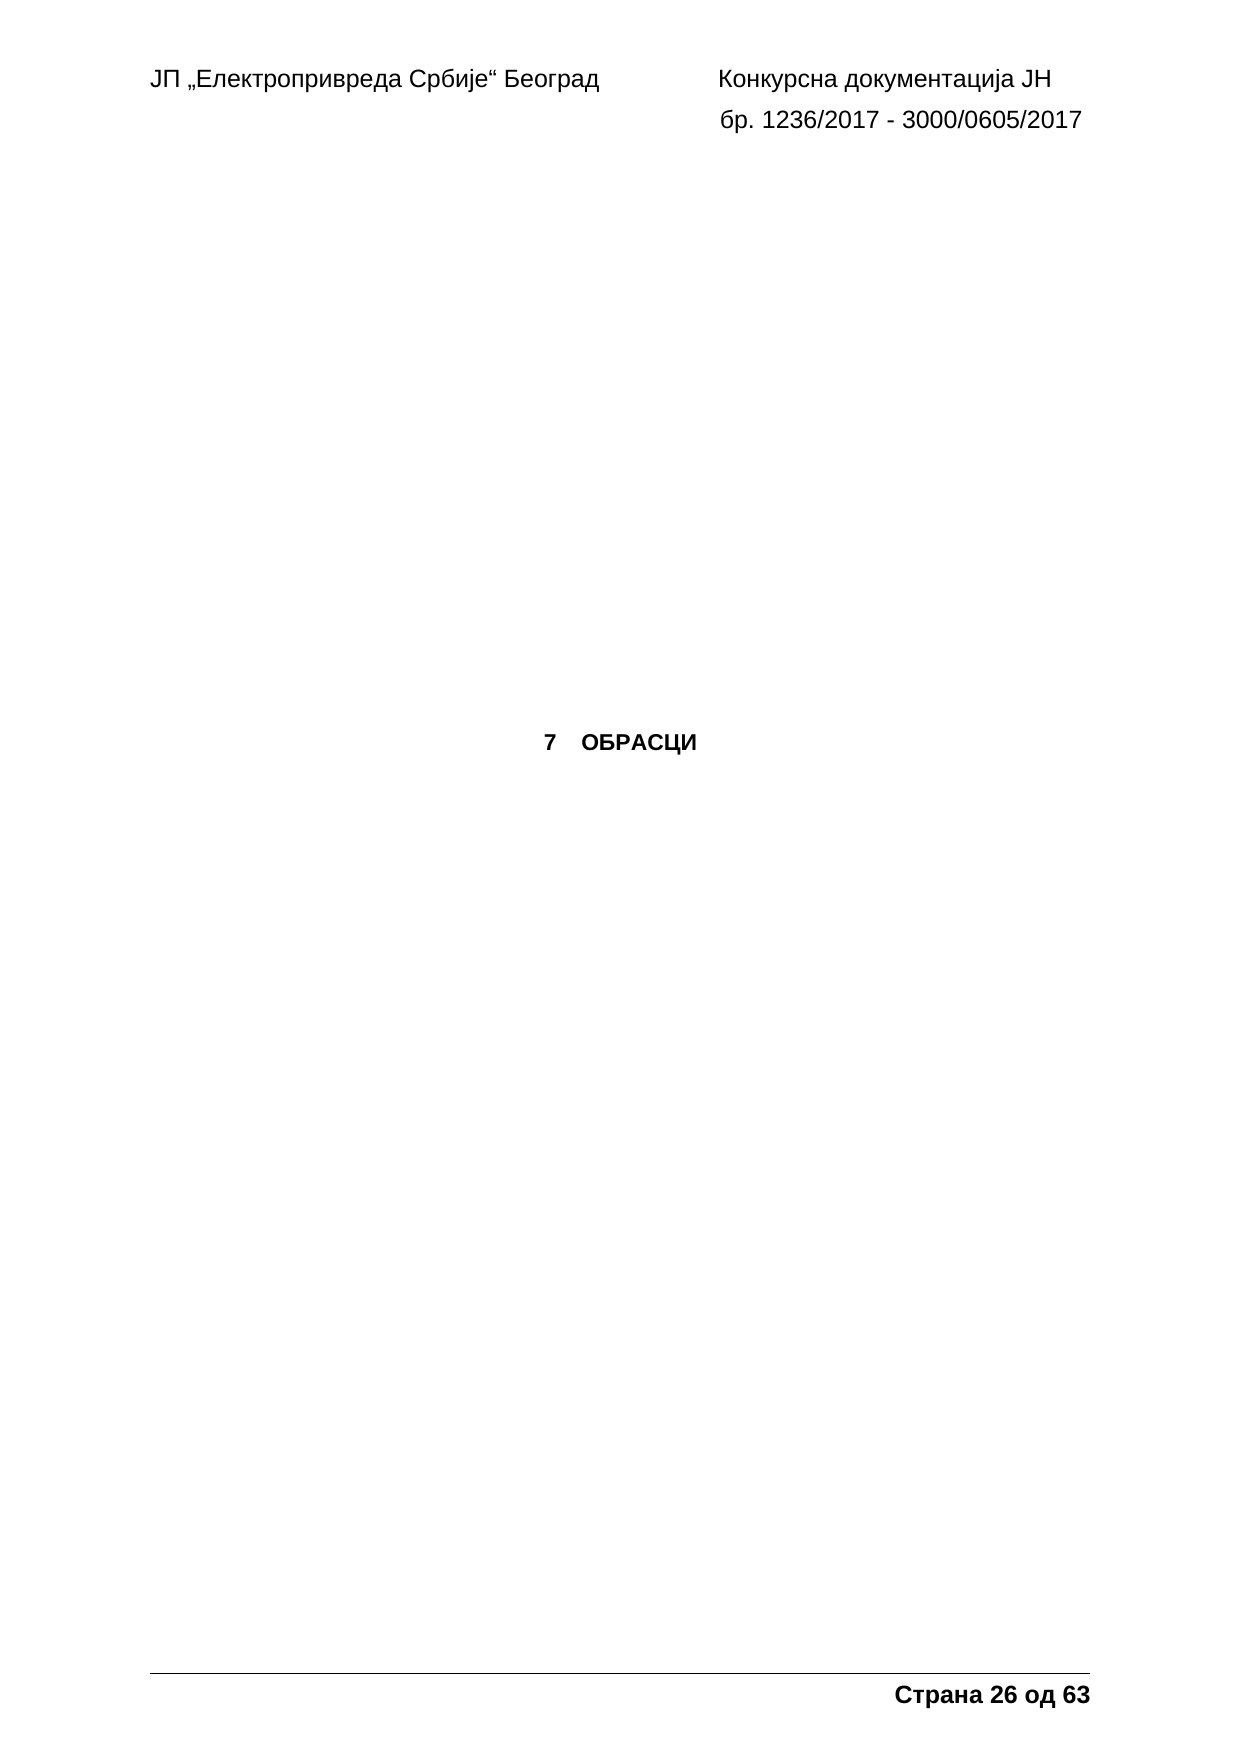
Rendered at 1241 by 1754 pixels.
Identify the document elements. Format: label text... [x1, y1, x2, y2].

list ОБРАСЦИ [150, 728, 1090, 755]
